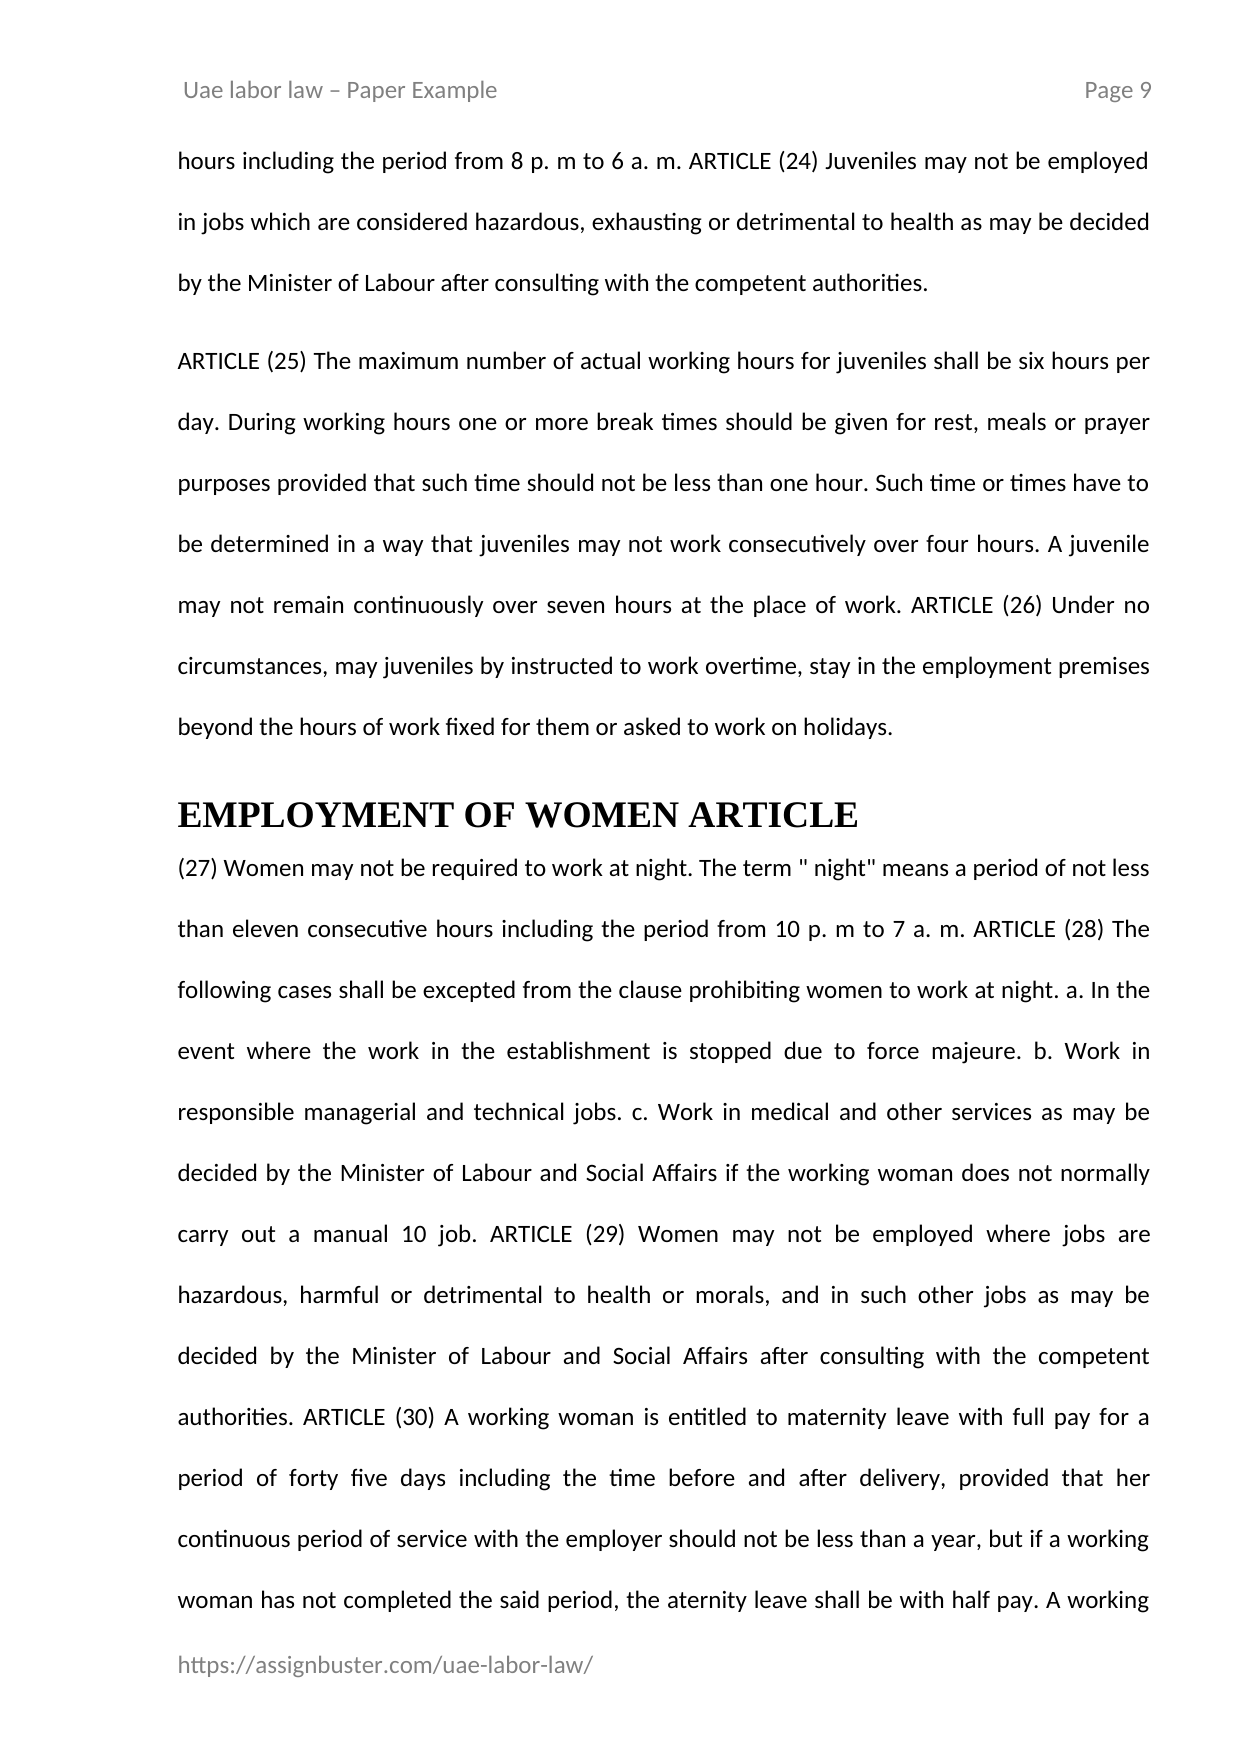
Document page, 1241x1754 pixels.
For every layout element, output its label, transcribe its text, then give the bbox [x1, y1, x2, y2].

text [177, 145, 1152, 298]
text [177, 852, 1152, 1615]
subtitle EMPLOYMENT OF WOMEN ARTICLE [177, 793, 1152, 836]
text ARTICLE (25) The maximum number of actual working hours for juveniles shall be six hours per day. During working hours one or more break times should be given for rest, meals or prayer purposes provided that such time should not be less than one hour. Such time or times have to be determined in a way that juveniles may not work consecutively over four hours. A juvenile may not remain continuously over seven hours at the place of work. ARTICLE (26) Under no circumstances, may juveniles by instructed to work overtime, stay in the employment premises beyond the hours of work fixed for them or asked to work on holidays. [177, 345, 1152, 742]
